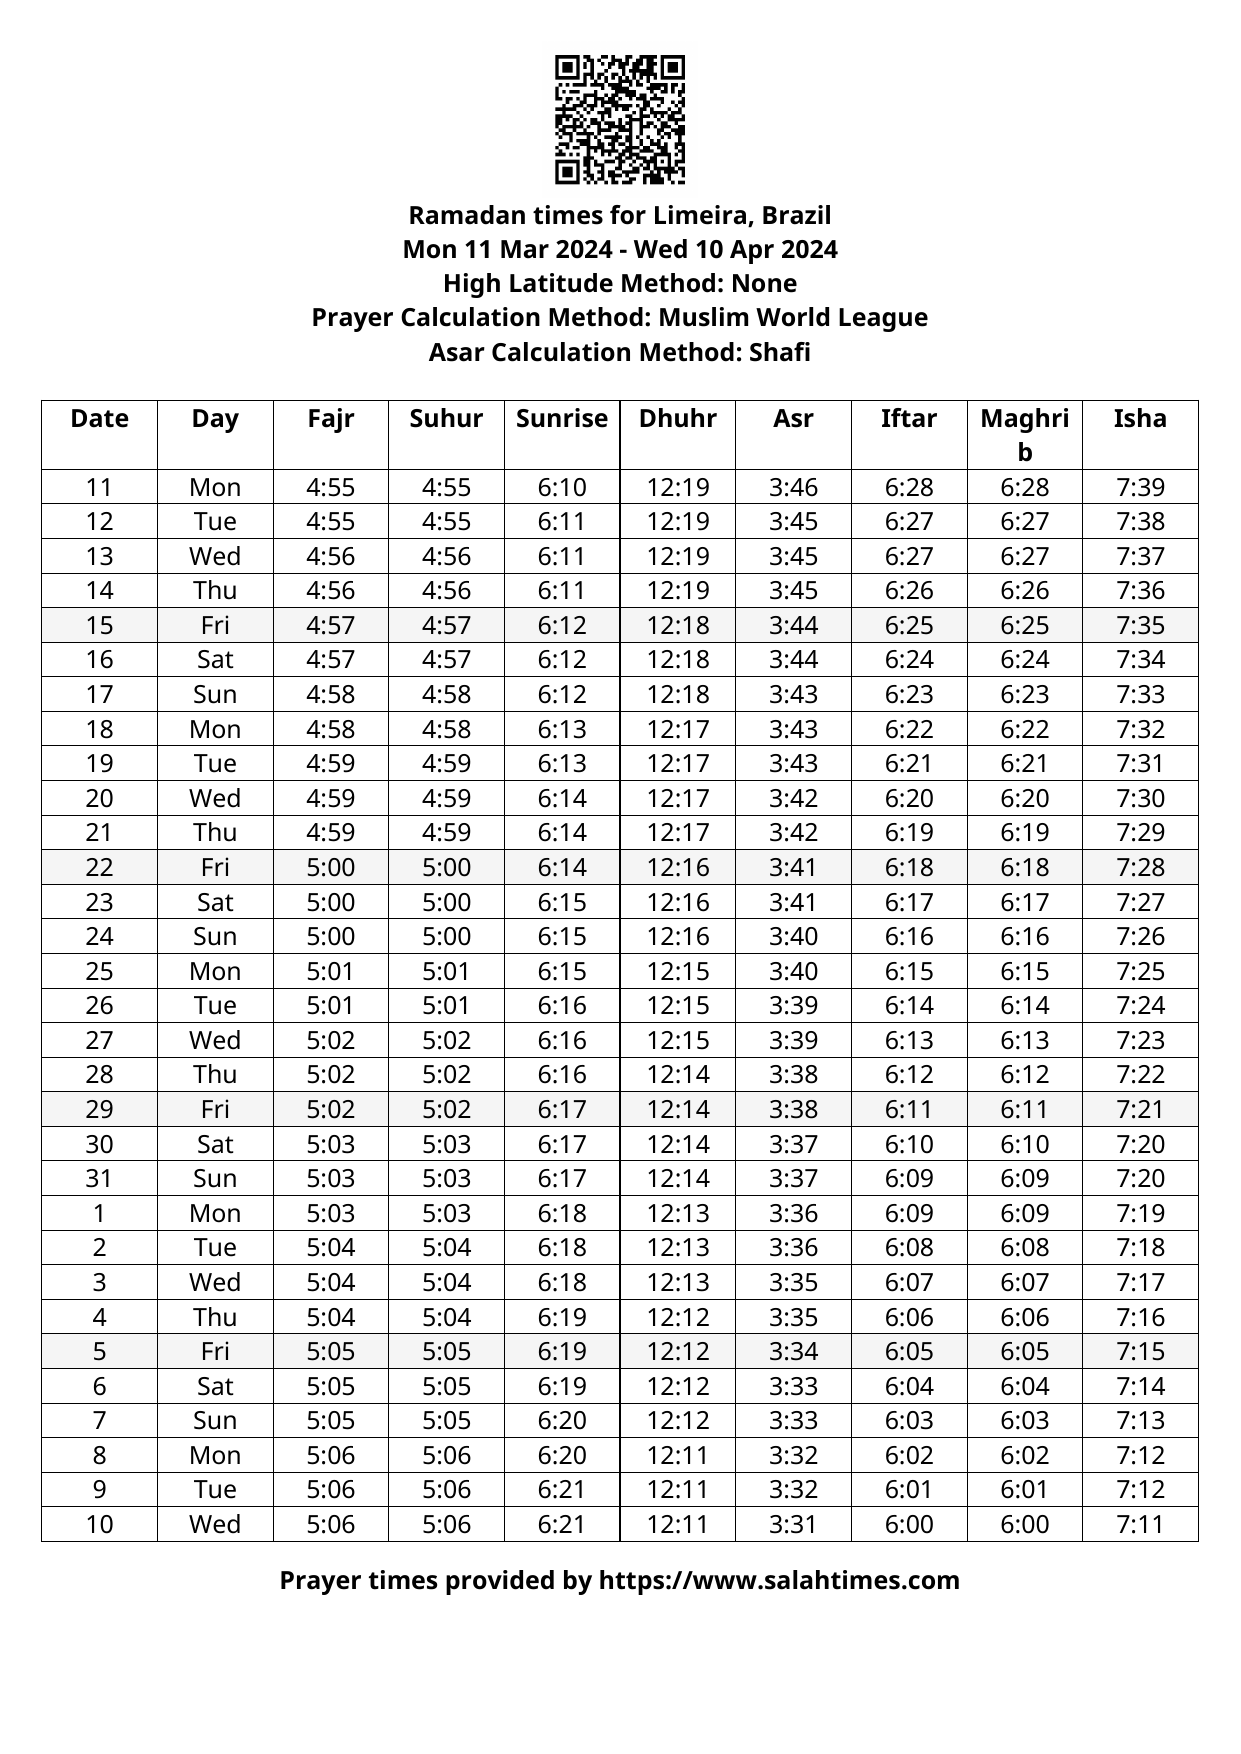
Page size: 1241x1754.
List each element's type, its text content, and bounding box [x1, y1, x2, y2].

table_cell 3:33 [736, 1404, 851, 1437]
table_cell 6:15 [852, 954, 967, 987]
table_cell 12:13 [621, 1265, 735, 1299]
table_cell 6:05 [852, 1334, 967, 1368]
table_cell 6:26 [968, 574, 1082, 607]
table_cell 6:11 [505, 539, 619, 572]
table_cell 1 [42, 1196, 157, 1229]
table_cell 5:00 [389, 919, 504, 953]
table_cell 6:13 [505, 746, 619, 780]
table_cell 6:07 [852, 1265, 967, 1299]
table_cell 6:08 [852, 1231, 967, 1264]
table_cell 12:12 [621, 1369, 735, 1402]
table_header Suhur [389, 401, 504, 469]
table_cell 6:28 [852, 470, 967, 503]
table_cell 5:05 [389, 1404, 504, 1437]
table_cell 6:02 [968, 1438, 1082, 1472]
table_cell 12:19 [621, 574, 735, 607]
table_cell 5 [42, 1334, 157, 1368]
table_cell 7:34 [1083, 643, 1198, 676]
table_cell 12 [42, 504, 157, 538]
table_cell 4:57 [274, 608, 388, 642]
table_cell 5:03 [389, 1196, 504, 1229]
table_cell 6:00 [852, 1507, 967, 1541]
table_cell 4:59 [389, 816, 504, 849]
table_cell 5:06 [274, 1438, 388, 1472]
table_cell 5:06 [389, 1507, 504, 1541]
table_cell 6:17 [968, 885, 1082, 918]
table_cell Tue [158, 504, 273, 538]
table_cell 6:01 [852, 1473, 967, 1506]
table_cell 6:09 [852, 1161, 967, 1195]
table_cell 7:28 [1083, 850, 1198, 884]
table_cell 3:43 [736, 677, 851, 711]
table_cell 5:05 [274, 1369, 388, 1402]
table_cell 6:19 [852, 816, 967, 849]
table_cell Sun [158, 677, 273, 711]
table_cell 6:13 [852, 1023, 967, 1057]
table_cell 12:19 [621, 539, 735, 572]
table_cell 7 [42, 1404, 157, 1437]
table_cell 5:04 [389, 1265, 504, 1299]
table_cell 30 [42, 1127, 157, 1160]
table_cell 7:16 [1083, 1300, 1198, 1333]
table_cell 5:04 [389, 1300, 504, 1333]
table_cell 7:20 [1083, 1127, 1198, 1160]
table_cell Sat [158, 885, 273, 918]
table_cell Mon [158, 712, 273, 745]
table_cell Wed [158, 1265, 273, 1299]
table_cell 4:56 [389, 574, 504, 607]
table_cell 5:04 [274, 1265, 388, 1299]
table_cell 7:33 [1083, 677, 1198, 711]
table_cell Wed [158, 1023, 273, 1057]
table_cell 6:11 [505, 574, 619, 607]
table_cell 6:18 [852, 850, 967, 884]
table_cell 7:32 [1083, 712, 1198, 745]
table_cell 3:40 [736, 954, 851, 987]
table_cell 6:04 [852, 1369, 967, 1402]
table_cell 3:37 [736, 1161, 851, 1195]
table_cell 3:41 [736, 885, 851, 918]
table_cell 6:06 [852, 1300, 967, 1333]
table_cell 6:02 [852, 1438, 967, 1472]
table_cell 7:38 [1083, 504, 1198, 538]
table_cell 5:03 [274, 1196, 388, 1229]
table_cell 5:03 [389, 1161, 504, 1195]
table_cell Fri [158, 1334, 273, 1368]
table_cell 6:19 [968, 816, 1082, 849]
table_cell 6:11 [505, 504, 619, 538]
table_cell 5:00 [389, 885, 504, 918]
table_cell 6:11 [968, 1092, 1082, 1126]
table_cell Thu [158, 816, 273, 849]
table_cell 4:59 [389, 781, 504, 814]
table_cell 5:02 [274, 1058, 388, 1091]
table_cell 12:11 [621, 1507, 735, 1541]
table_cell 12:15 [621, 989, 735, 1022]
table_cell 7:17 [1083, 1265, 1198, 1299]
table_cell 6:25 [852, 608, 967, 642]
table_cell 6:23 [968, 677, 1082, 711]
table_cell 6:25 [968, 608, 1082, 642]
table_cell 5:01 [389, 989, 504, 1022]
table_cell 7:21 [1083, 1092, 1198, 1126]
table_cell Sat [158, 1127, 273, 1160]
table_cell 6:20 [505, 1438, 619, 1472]
table_cell 5:05 [274, 1334, 388, 1368]
table_cell 6:22 [852, 712, 967, 745]
table_cell 31 [42, 1161, 157, 1195]
table_cell 6:19 [505, 1300, 619, 1333]
table_cell Wed [158, 539, 273, 572]
table_cell Sun [158, 919, 273, 953]
table_cell 6:24 [852, 643, 967, 676]
table_cell Fri [158, 1092, 273, 1126]
table_cell 6:16 [852, 919, 967, 953]
table_cell 6:15 [968, 954, 1082, 987]
table_cell 10 [42, 1507, 157, 1541]
table_cell 6:09 [852, 1196, 967, 1229]
table_cell 26 [42, 989, 157, 1022]
text Asar Calculation Method: Shafi [42, 334, 1198, 368]
table_cell 12:16 [621, 885, 735, 918]
table_cell 12:15 [621, 1023, 735, 1057]
table_cell 7:20 [1083, 1161, 1198, 1195]
table_cell 7:14 [1083, 1369, 1198, 1402]
table_cell 12:17 [621, 712, 735, 745]
table_cell 4:59 [274, 746, 388, 780]
table_cell 3:38 [736, 1058, 851, 1091]
table_cell 6:13 [505, 712, 619, 745]
table_cell Sat [158, 1369, 273, 1402]
table_cell 5:00 [389, 850, 504, 884]
text High Latitude Method: None [42, 266, 1198, 300]
table_cell 12:13 [621, 1231, 735, 1264]
table_cell Tue [158, 989, 273, 1022]
table_cell 3:36 [736, 1231, 851, 1264]
table_cell 3:45 [736, 539, 851, 572]
table_cell Mon [158, 1438, 273, 1472]
table_cell 12:14 [621, 1127, 735, 1160]
table_cell 3:33 [736, 1369, 851, 1402]
table_cell 6:28 [968, 470, 1082, 503]
table_cell 5:02 [389, 1092, 504, 1126]
table_cell 5:06 [274, 1507, 388, 1541]
table_cell 4:56 [389, 539, 504, 572]
table_cell 12:13 [621, 1196, 735, 1229]
table_cell 12:14 [621, 1092, 735, 1126]
picture [542, 41, 699, 198]
table_cell 5:02 [389, 1023, 504, 1057]
table_cell 6:27 [968, 539, 1082, 572]
table_cell 4:59 [274, 781, 388, 814]
table_cell 6:18 [505, 1265, 619, 1299]
table_cell 4:59 [389, 746, 504, 780]
table_cell 6:21 [852, 746, 967, 780]
table_cell Fri [158, 608, 273, 642]
table_cell 6:19 [505, 1369, 619, 1402]
table_header Date [42, 401, 157, 469]
table_header Iftar [852, 401, 967, 469]
table_cell 4:57 [389, 643, 504, 676]
table_header Fajr [274, 401, 388, 469]
table_cell 6:12 [505, 608, 619, 642]
table_cell 6 [42, 1369, 157, 1402]
table_cell Wed [158, 781, 273, 814]
table_cell 3:44 [736, 608, 851, 642]
table_cell 6:16 [505, 989, 619, 1022]
table_cell 6:15 [505, 885, 619, 918]
table_cell 3:36 [736, 1196, 851, 1229]
table_cell 6:20 [852, 781, 967, 814]
table_cell 7:22 [1083, 1058, 1198, 1091]
table_cell 3:43 [736, 746, 851, 780]
table_cell 12:12 [621, 1334, 735, 1368]
table_cell 6:19 [505, 1334, 619, 1368]
table_cell 5:00 [274, 885, 388, 918]
table_cell 19 [42, 746, 157, 780]
table_cell 4:57 [389, 608, 504, 642]
table_cell 12:18 [621, 677, 735, 711]
table_cell 6:12 [505, 643, 619, 676]
table_cell 12:17 [621, 781, 735, 814]
table_header Dhuhr [621, 401, 735, 469]
table_cell 16 [42, 643, 157, 676]
table_cell 7:36 [1083, 574, 1198, 607]
table_cell 5:02 [389, 1058, 504, 1091]
table_cell 7:27 [1083, 885, 1198, 918]
table_cell 3:39 [736, 989, 851, 1022]
table_cell 7:31 [1083, 746, 1198, 780]
table_cell 5:03 [389, 1127, 504, 1160]
table_cell 6:03 [852, 1404, 967, 1437]
table_cell 6:20 [968, 781, 1082, 814]
table_cell Sat [158, 643, 273, 676]
table_cell 6:21 [505, 1473, 619, 1506]
table_cell 4:56 [274, 539, 388, 572]
table_cell 18 [42, 712, 157, 745]
table_cell 6:16 [505, 1023, 619, 1057]
table_cell 6:17 [505, 1092, 619, 1126]
text Prayer times provided by https://www.salahtimes.com [42, 1563, 1198, 1597]
table_cell 7:29 [1083, 816, 1198, 849]
table_cell 3:44 [736, 643, 851, 676]
table_cell Mon [158, 470, 273, 503]
table_cell 7:23 [1083, 1023, 1198, 1057]
table_cell 7:37 [1083, 539, 1198, 572]
table_cell 6:16 [968, 919, 1082, 953]
table_cell 4:58 [274, 712, 388, 745]
table_cell 7:26 [1083, 919, 1198, 953]
table_cell 5:06 [389, 1473, 504, 1506]
table_header Asr [736, 401, 851, 469]
table_cell 6:17 [852, 885, 967, 918]
table_cell 4:58 [274, 677, 388, 711]
table_cell 11 [42, 470, 157, 503]
table_cell 12:19 [621, 504, 735, 538]
table_cell Thu [158, 574, 273, 607]
table_header Sunrise [505, 401, 619, 469]
table_cell 3:35 [736, 1265, 851, 1299]
table_cell 6:10 [968, 1127, 1082, 1160]
table_cell 6:14 [505, 850, 619, 884]
table_cell 4:58 [389, 712, 504, 745]
table_cell 6:09 [968, 1161, 1082, 1195]
table_cell 3:34 [736, 1334, 851, 1368]
table_cell 4 [42, 1300, 157, 1333]
table_cell 3:46 [736, 470, 851, 503]
table_cell 5:06 [389, 1438, 504, 1472]
table_cell 6:27 [852, 539, 967, 572]
table_cell 7:13 [1083, 1404, 1198, 1437]
table_cell 6:07 [968, 1265, 1082, 1299]
table_cell 5:00 [274, 850, 388, 884]
table_cell 5:02 [274, 1023, 388, 1057]
table_cell 5:05 [389, 1334, 504, 1368]
table_cell 29 [42, 1092, 157, 1126]
table_cell 3:42 [736, 781, 851, 814]
table_cell 23 [42, 885, 157, 918]
table_cell 6:11 [852, 1092, 967, 1126]
text Mon 11 Mar 2024 - Wed 10 Apr 2024 [42, 232, 1198, 266]
table_cell 6:27 [852, 504, 967, 538]
table_cell 6:22 [968, 712, 1082, 745]
table_cell 7:15 [1083, 1334, 1198, 1368]
table_cell 22 [42, 850, 157, 884]
table_cell 6:05 [968, 1334, 1082, 1368]
table_cell 12:16 [621, 850, 735, 884]
table_cell 5:04 [389, 1231, 504, 1264]
table_cell 5:03 [274, 1127, 388, 1160]
table_cell 5:01 [389, 954, 504, 987]
table_cell 8 [42, 1438, 157, 1472]
table_cell 3:32 [736, 1473, 851, 1506]
table_cell 6:03 [968, 1404, 1082, 1437]
table_cell 6:24 [968, 643, 1082, 676]
table_cell 12:19 [621, 470, 735, 503]
table_cell 17 [42, 677, 157, 711]
table_cell 4:55 [389, 504, 504, 538]
table_cell 3 [42, 1265, 157, 1299]
table_cell 6:21 [968, 746, 1082, 780]
table_cell Tue [158, 746, 273, 780]
table_cell 5:02 [274, 1092, 388, 1126]
table_cell 12:14 [621, 1058, 735, 1091]
table_cell 6:16 [505, 1058, 619, 1091]
table_cell 5:01 [274, 989, 388, 1022]
table_cell 12:16 [621, 919, 735, 953]
table_cell 7:24 [1083, 989, 1198, 1022]
table_cell 20 [42, 781, 157, 814]
table_cell 6:18 [968, 850, 1082, 884]
table_cell 12:18 [621, 643, 735, 676]
table_cell 5:05 [274, 1404, 388, 1437]
table_cell 5:05 [389, 1369, 504, 1402]
table_cell 5:03 [274, 1161, 388, 1195]
table_cell 6:18 [505, 1196, 619, 1229]
table_cell 6:12 [852, 1058, 967, 1091]
text Prayer Calculation Method: Muslim World League [42, 300, 1198, 334]
table_cell 3:45 [736, 504, 851, 538]
table_cell 6:23 [852, 677, 967, 711]
table_cell Tue [158, 1231, 273, 1264]
table_cell 3:32 [736, 1438, 851, 1472]
table_cell 7:12 [1083, 1473, 1198, 1506]
table_cell Mon [158, 954, 273, 987]
table_cell 12:11 [621, 1473, 735, 1506]
table_cell 5:04 [274, 1300, 388, 1333]
table_cell 7:11 [1083, 1507, 1198, 1541]
table_cell 3:42 [736, 816, 851, 849]
table_cell 7:35 [1083, 608, 1198, 642]
table_cell 3:35 [736, 1300, 851, 1333]
table_cell 6:14 [968, 989, 1082, 1022]
table_cell 2 [42, 1231, 157, 1264]
table_cell 28 [42, 1058, 157, 1091]
table_cell 6:14 [505, 781, 619, 814]
table_cell 6:17 [505, 1127, 619, 1160]
table_cell 4:58 [389, 677, 504, 711]
table_cell Sun [158, 1161, 273, 1195]
table_cell 21 [42, 816, 157, 849]
table_cell 12:17 [621, 746, 735, 780]
table_cell Fri [158, 850, 273, 884]
table_cell 3:41 [736, 850, 851, 884]
table_cell 5:04 [274, 1231, 388, 1264]
table_cell 6:12 [505, 677, 619, 711]
table_cell 12:12 [621, 1300, 735, 1333]
table_cell 6:26 [852, 574, 967, 607]
text Ramadan times for Limeira, Brazil [42, 198, 1198, 232]
table_cell 6:21 [505, 1507, 619, 1541]
table_cell 4:55 [389, 470, 504, 503]
table_cell 6:10 [852, 1127, 967, 1160]
table_cell Thu [158, 1058, 273, 1091]
table_cell 3:40 [736, 919, 851, 953]
table_cell 14 [42, 574, 157, 607]
table_header Isha [1083, 401, 1198, 469]
table_cell 9 [42, 1473, 157, 1506]
table_cell 12:14 [621, 1161, 735, 1195]
table_cell 6:14 [852, 989, 967, 1022]
table_cell 4:56 [274, 574, 388, 607]
table_cell 5:00 [274, 919, 388, 953]
table_cell 3:38 [736, 1092, 851, 1126]
table_cell 7:25 [1083, 954, 1198, 987]
table_cell Wed [158, 1507, 273, 1541]
table_cell 6:01 [968, 1473, 1082, 1506]
table_cell 12:12 [621, 1404, 735, 1437]
table_cell 6:13 [968, 1023, 1082, 1057]
table_cell 15 [42, 608, 157, 642]
table_cell 6:12 [968, 1058, 1082, 1091]
table_header Day [158, 401, 273, 469]
table_cell 3:39 [736, 1023, 851, 1057]
table_cell 12:18 [621, 608, 735, 642]
table_cell 3:45 [736, 574, 851, 607]
table_cell 6:27 [968, 504, 1082, 538]
table_cell 7:12 [1083, 1438, 1198, 1472]
table_cell 24 [42, 919, 157, 953]
table_cell 12:17 [621, 816, 735, 849]
table_cell Thu [158, 1300, 273, 1333]
table_cell 3:43 [736, 712, 851, 745]
table_cell 12:15 [621, 954, 735, 987]
table_cell 6:14 [505, 816, 619, 849]
table_cell 6:08 [968, 1231, 1082, 1264]
table_cell 4:59 [274, 816, 388, 849]
table_cell 7:18 [1083, 1231, 1198, 1264]
table_cell 12:11 [621, 1438, 735, 1472]
table_cell 6:09 [968, 1196, 1082, 1229]
table_cell Sun [158, 1404, 273, 1437]
table_cell 4:55 [274, 504, 388, 538]
table_cell 6:15 [505, 919, 619, 953]
table_cell 6:04 [968, 1369, 1082, 1402]
table_cell 6:00 [968, 1507, 1082, 1541]
table_cell 3:31 [736, 1507, 851, 1541]
table_cell 3:37 [736, 1127, 851, 1160]
table_cell 4:57 [274, 643, 388, 676]
table_cell 25 [42, 954, 157, 987]
table_cell 7:30 [1083, 781, 1198, 814]
table_cell 7:19 [1083, 1196, 1198, 1229]
table_cell 6:15 [505, 954, 619, 987]
table_cell 4:55 [274, 470, 388, 503]
table_cell 6:18 [505, 1231, 619, 1264]
table_cell 6:17 [505, 1161, 619, 1195]
table_cell 13 [42, 539, 157, 572]
table_cell 5:06 [274, 1473, 388, 1506]
table_header Maghrib [968, 401, 1082, 469]
table_cell 6:20 [505, 1404, 619, 1437]
table_cell 5:01 [274, 954, 388, 987]
table_cell Mon [158, 1196, 273, 1229]
table_cell 6:06 [968, 1300, 1082, 1333]
table_cell Tue [158, 1473, 273, 1506]
table_cell 27 [42, 1023, 157, 1057]
table_cell 7:39 [1083, 470, 1198, 503]
table_cell 6:10 [505, 470, 619, 503]
